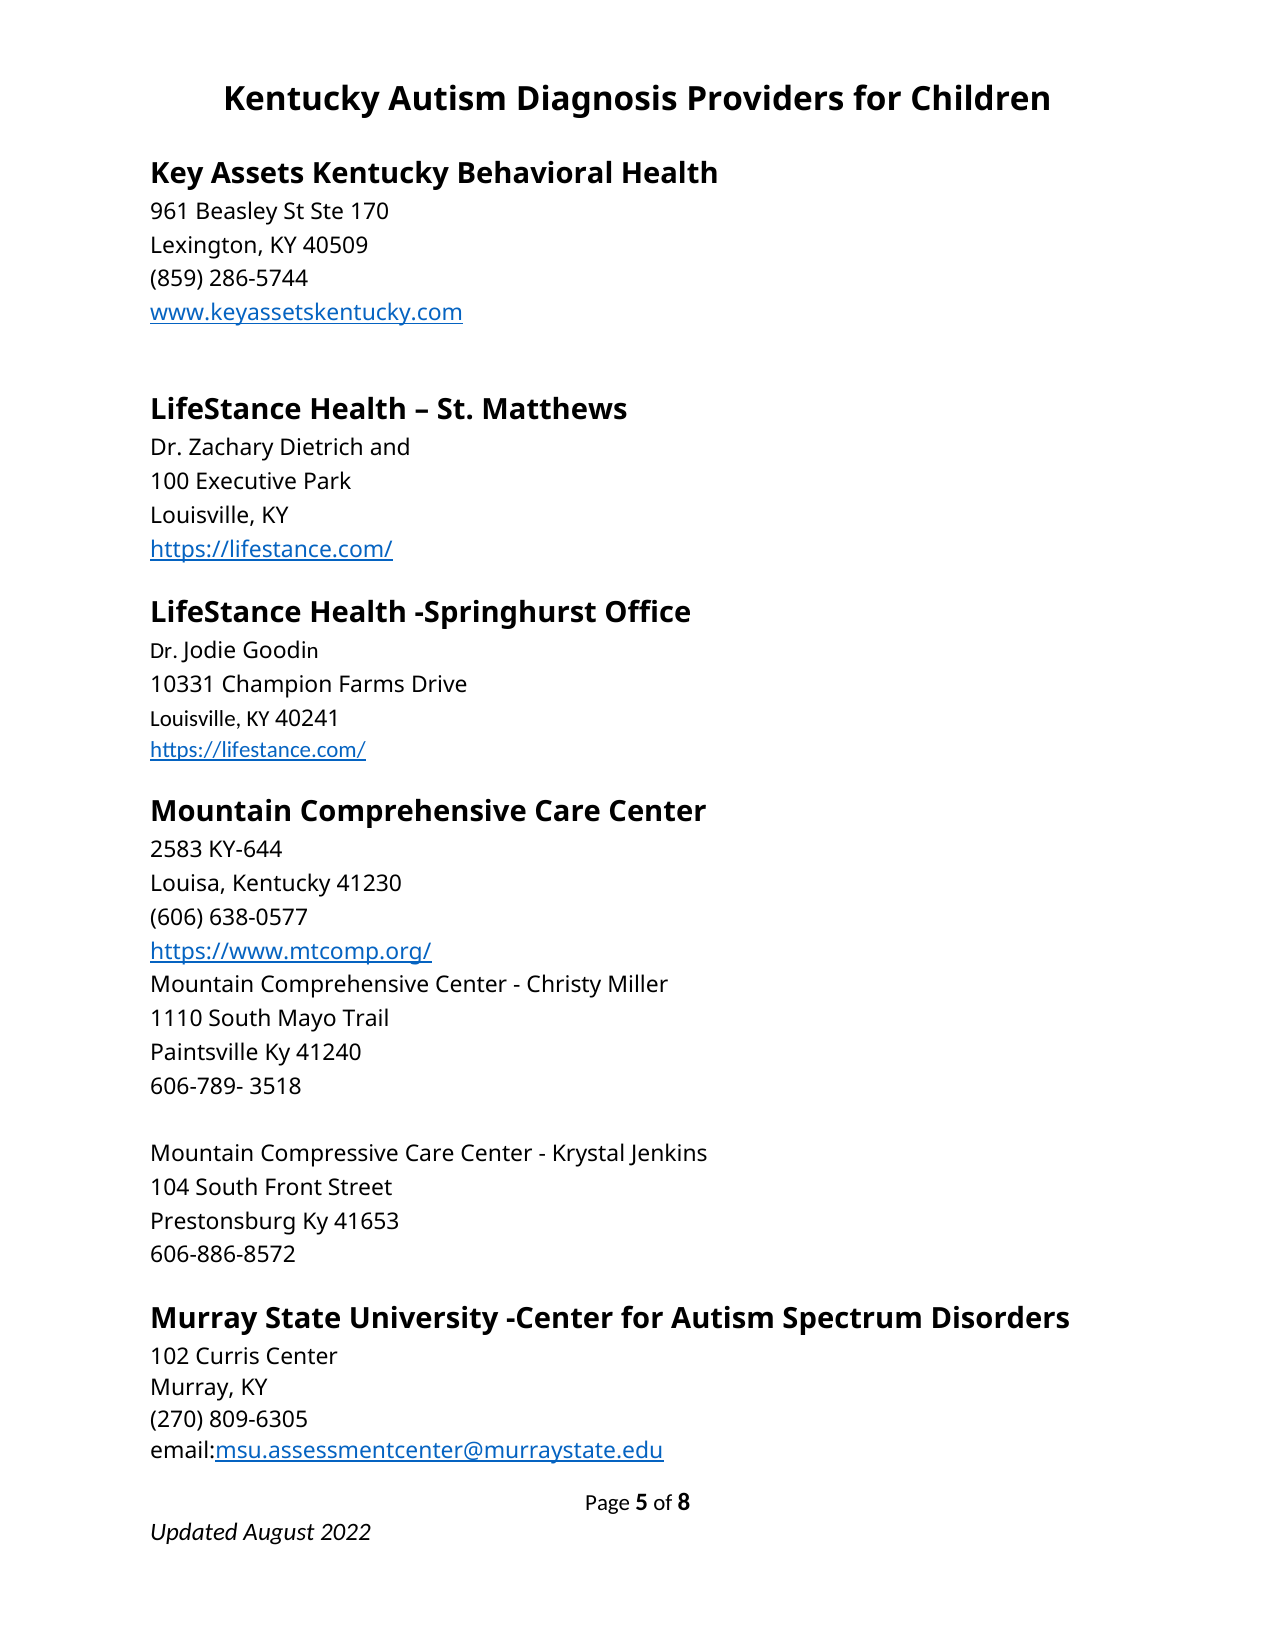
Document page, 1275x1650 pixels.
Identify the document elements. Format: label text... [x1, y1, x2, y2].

subtitle Murray State University -Center for Autism Spectrum Disorders [150, 1297, 1125, 1337]
text 104 South Front Street [150, 1171, 1125, 1202]
text (270) 809-6305 [150, 1402, 1125, 1434]
text Murray, KY [150, 1371, 1125, 1402]
text Louisville, KY [150, 499, 1125, 530]
text 100 Executive Park [150, 465, 1125, 496]
text 961 Beasley St Ste 170 [150, 195, 1125, 226]
text 606-886-8572 [150, 1238, 1125, 1270]
text 10331 Champion Farms Drive [150, 668, 1125, 699]
subtitle Mountain Comprehensive Care Center [150, 791, 1125, 830]
text Dr. Jodie Goodin [150, 634, 1125, 665]
text LifeStance Health -Springhurst Office [150, 591, 1125, 631]
text (606) 638-0577 [150, 901, 1125, 932]
text 1110 South Mayo Trail [150, 1002, 1125, 1033]
text Louisville, KY 40241 [150, 702, 1125, 733]
text Mountain Comprehensive Center - Christy Miller [150, 968, 1125, 1000]
text 2583 KY-644 [150, 833, 1125, 865]
text https://lifestance.com/ [150, 533, 1125, 564]
text Paintsville Ky 41240 [150, 1036, 1125, 1067]
subtitle Key Assets Kentucky Behavioral Health [150, 152, 1125, 192]
text Lexington, KY 40509 [150, 228, 1125, 260]
text (859) 286-5744 [150, 262, 1125, 293]
text email:msu.assessmentcenter@murraystate.edu [150, 1434, 1125, 1465]
text Prestonsburg Ky 41653 [150, 1205, 1125, 1236]
text www.keyassetskentucky.com [150, 296, 1125, 327]
text Louisa, Kentucky 41230 [150, 867, 1125, 898]
text https://lifestance.com/ [150, 735, 1125, 763]
text Dr. Zachary Dietrich and [150, 431, 1125, 463]
text LifeStance Health – St. Matthews [150, 388, 1125, 428]
text 606-789- 3518 [150, 1070, 1125, 1101]
text 102 Curris Center [150, 1340, 1125, 1371]
text Mountain Compressive Care Center - Krystal Jenkins [150, 1137, 1125, 1168]
text https://www.mtcomp.org/ [150, 935, 1125, 966]
